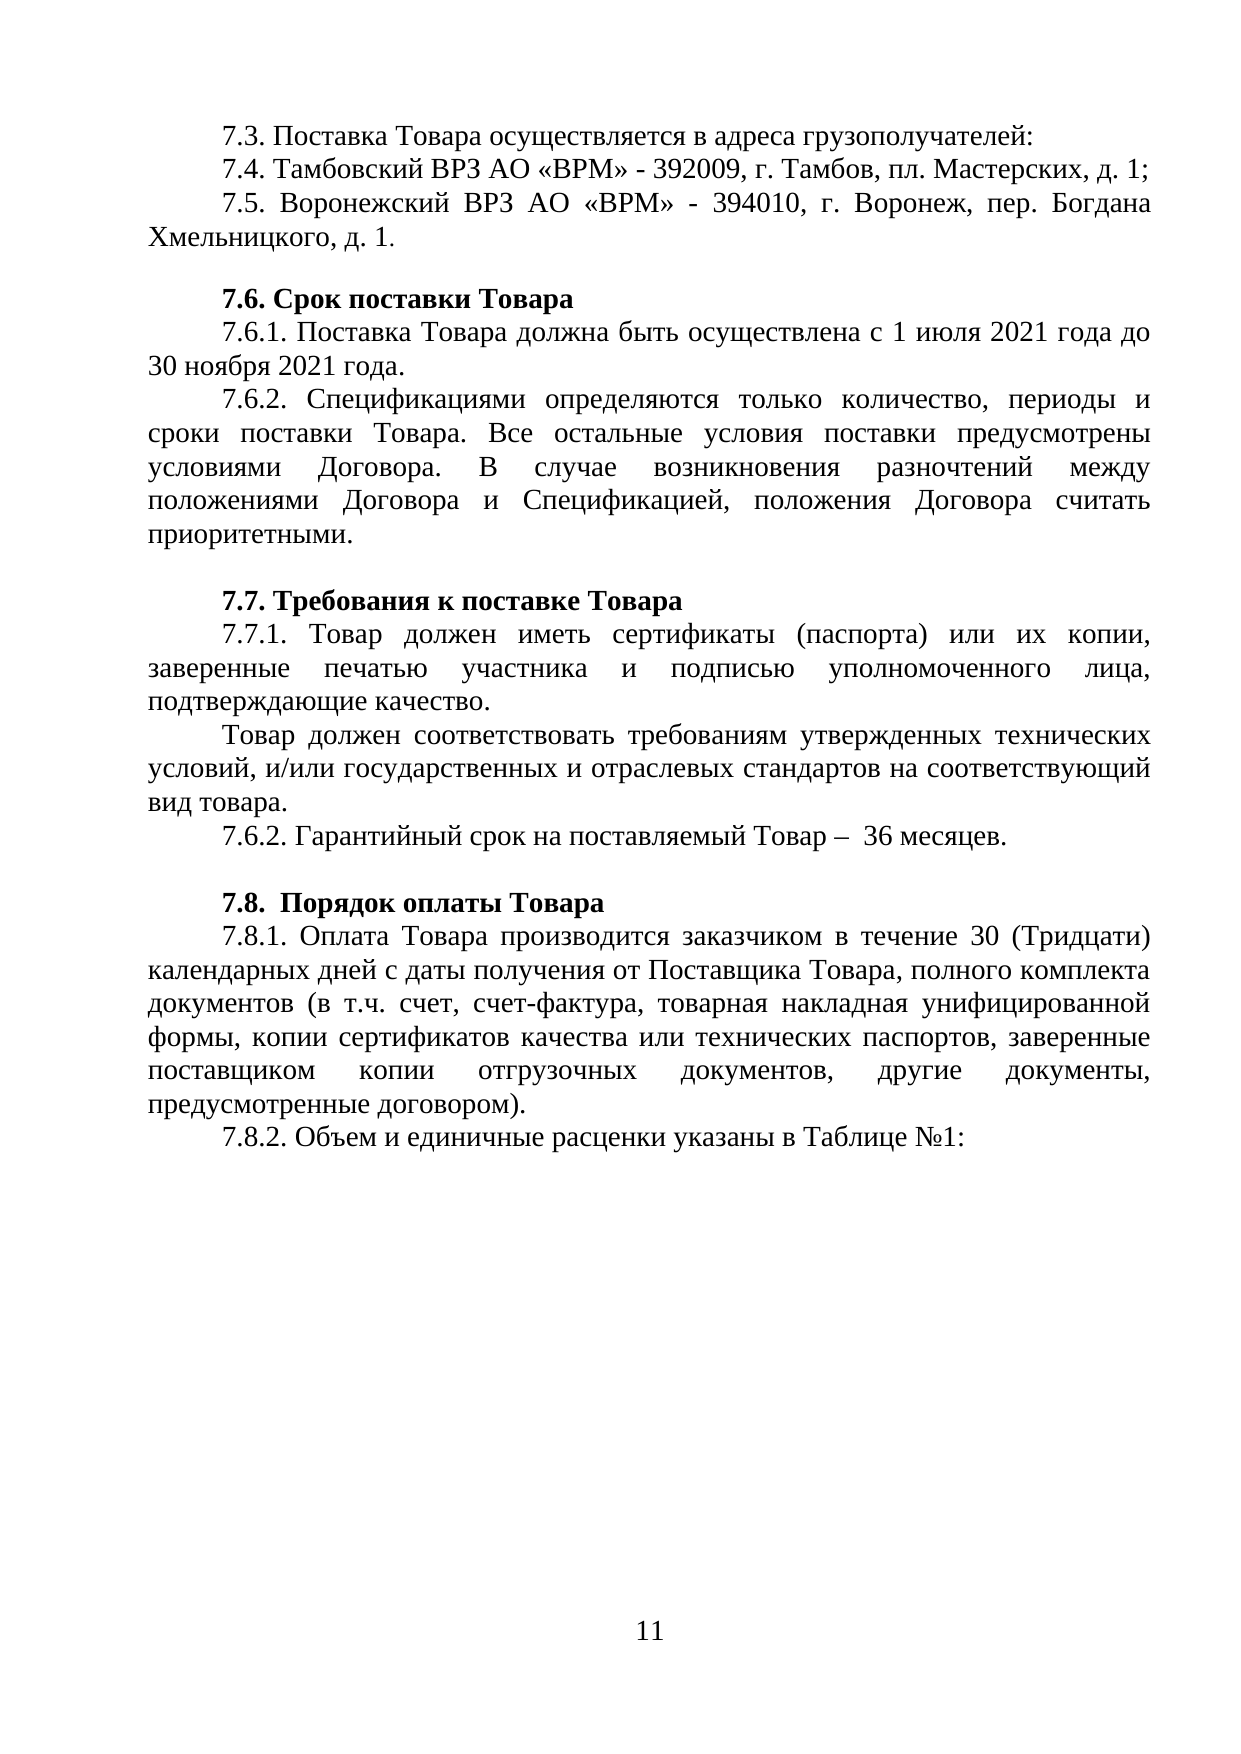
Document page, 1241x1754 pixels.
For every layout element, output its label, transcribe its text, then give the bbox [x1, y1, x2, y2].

list 7.7. Требования к поставке Товара [148, 583, 1152, 616]
list 7.6. Срок поставки Товара [148, 281, 1152, 314]
list 7.6.2. Гарантийный срок на поставляемый Товар – 36 месяцев. [148, 818, 1152, 851]
list 7.6.1. Поставка Товара должна быть осуществлена с 1 июля 2021 года до 30 ноября 2021 года. [148, 314, 1152, 382]
list 7.4. Тамбовский ВРЗ АО «ВРМ» - 392009, г. Тамбов, пл. Мастерских, д. 1; [148, 152, 1152, 185]
list 7.7.1. Товар должен иметь сертификаты (паспорта) или их копии, заверенные печатью участника и подписью уполномоченного лица, подтверждающие качество. [148, 616, 1152, 717]
list 7.5. Воронежский ВРЗ АО «ВРМ» - 394010, г. Воронеж, пер. Богдана Хмельницкого, д. 1. [148, 185, 1152, 252]
list 7.3. Поставка Товара осуществляется в адреса грузополучателей: [148, 118, 1152, 152]
text 7.6.2. Спецификациями определяются только количество, периоды и сроки поставки Товара. Все остальные условия поставки предусмотрены условиями Договора. В случае возникновения разночтений между положениями Договора и Спецификацией, положения Договора считать приоритетными. [148, 382, 1152, 549]
list 7.8. Порядок оплаты Товара [148, 885, 1152, 918]
list 7.8.1. Оплата Товара производится заказчиком в течение 30 (Тридцати) календарных дней с даты получения от Поставщика Товара, полного комплекта документов (в т.ч. счет, счет-фактура, товарная накладная унифицированной формы, копии сертификатов качества или технических паспортов, заверенные поставщиком копии отгрузочных документов, другие документы, предусмотренные договором). [148, 918, 1152, 1119]
list 7.8.2. Объем и единичные расценки указаны в Таблице №1: [148, 1119, 1152, 1153]
list Товар должен соответствовать требованиям утвержденных технических условий, и/или государственных и отраслевых стандартов на соответствующий вид товара. [148, 717, 1152, 818]
